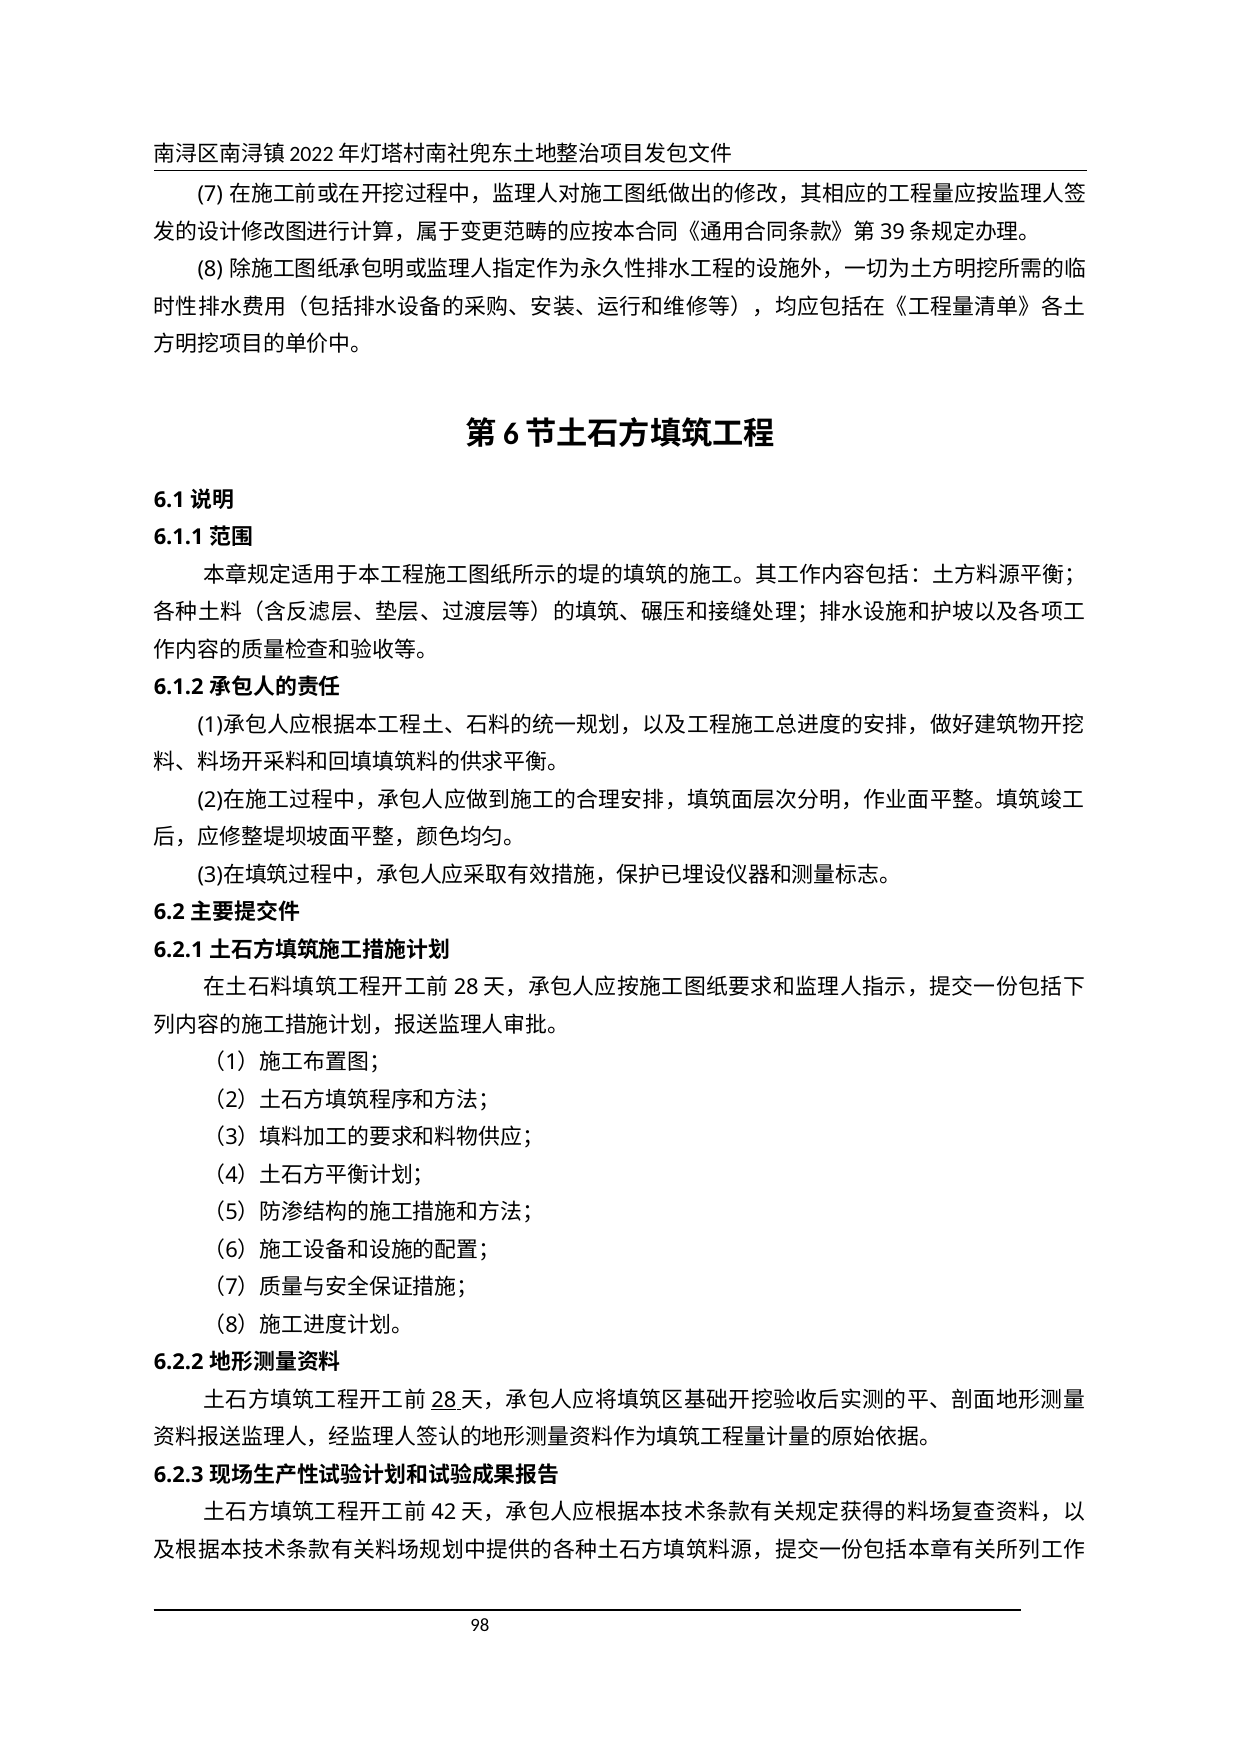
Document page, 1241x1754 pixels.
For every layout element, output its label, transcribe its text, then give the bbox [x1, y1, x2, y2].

text （7）质量与安全保证措施； [153, 1264, 1087, 1302]
text 在土石料填筑工程开工前28天，承包人应按施工图纸要求和监理人指示，提交一份包括下列内容的施工措施计划，报送监理人审批。 [153, 964, 1087, 1039]
text 6.1 说明 [153, 477, 1087, 514]
text 土石方填筑工程开工前28天，承包人应将填筑区基础开挖验收后实测的平、剖面地形测量资料报送监理人，经监理人签认的地形测量资料作为填筑工程量计量的原始依据。 [153, 1377, 1087, 1452]
text 6.1.1 范围 [153, 514, 1087, 552]
text (7) 在施工前或在开挖过程中，监理人对施工图纸做出的修改，其相应的工程量应按监理人签发的设计修改图进行计算，属于变更范畴的应按本合同《通用合同条款》第39条规定办理。 [153, 172, 1087, 247]
text (8) 除施工图纸承包明或监理人指定作为永久性排水工程的设施外，一切为土方明挖所需的临时性排水费用（包括排水设备的采购、安装、运行和维修等），均应包括在《工程量清单》各土方明挖项目的单价中。 [153, 247, 1087, 359]
subtitle 第6节土石方填筑工程 [153, 407, 1087, 454]
text 6.2.3 现场生产性试验计划和试验成果报告 [153, 1452, 1087, 1489]
text （1）施工布置图； [153, 1039, 1087, 1077]
text （8）施工进度计划。 [153, 1302, 1087, 1339]
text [153, 1489, 1087, 1564]
text （5）防渗结构的施工措施和方法； [153, 1189, 1087, 1227]
text 本章规定适用于本工程施工图纸所示的堤的填筑的施工。其工作内容包括：土方料源平衡；各种土料（含反滤层、垫层、过渡层等）的填筑、碾压和接缝处理；排水设施和护坡以及各项工作内容的质量检查和验收等。 [153, 552, 1087, 664]
text （2）土石方填筑程序和方法； [153, 1077, 1087, 1114]
text （4）土石方平衡计划； [153, 1152, 1087, 1189]
text (2)在施工过程中，承包人应做到施工的合理安排，填筑面层次分明，作业面平整。填筑竣工后，应修整堤坝坡面平整，颜色均匀。 [153, 777, 1087, 852]
text (3)在填筑过程中，承包人应采取有效措施，保护已埋设仪器和测量标志。 [153, 852, 1087, 889]
text 6.2.1 土石方填筑施工措施计划 [153, 927, 1087, 964]
text (1)承包人应根据本工程土、石料的统一规划，以及工程施工总进度的安排，做好建筑物开挖料、料场开采料和回填填筑料的供求平衡。 [153, 702, 1087, 777]
text （6）施工设备和设施的配置； [153, 1227, 1087, 1264]
text 6.2.2 地形测量资料 [153, 1339, 1087, 1377]
text 6.1.2 承包人的责任 [153, 664, 1087, 702]
text （3）填料加工的要求和料物供应； [153, 1114, 1087, 1152]
text 6.2 主要提交件 [153, 889, 1087, 927]
